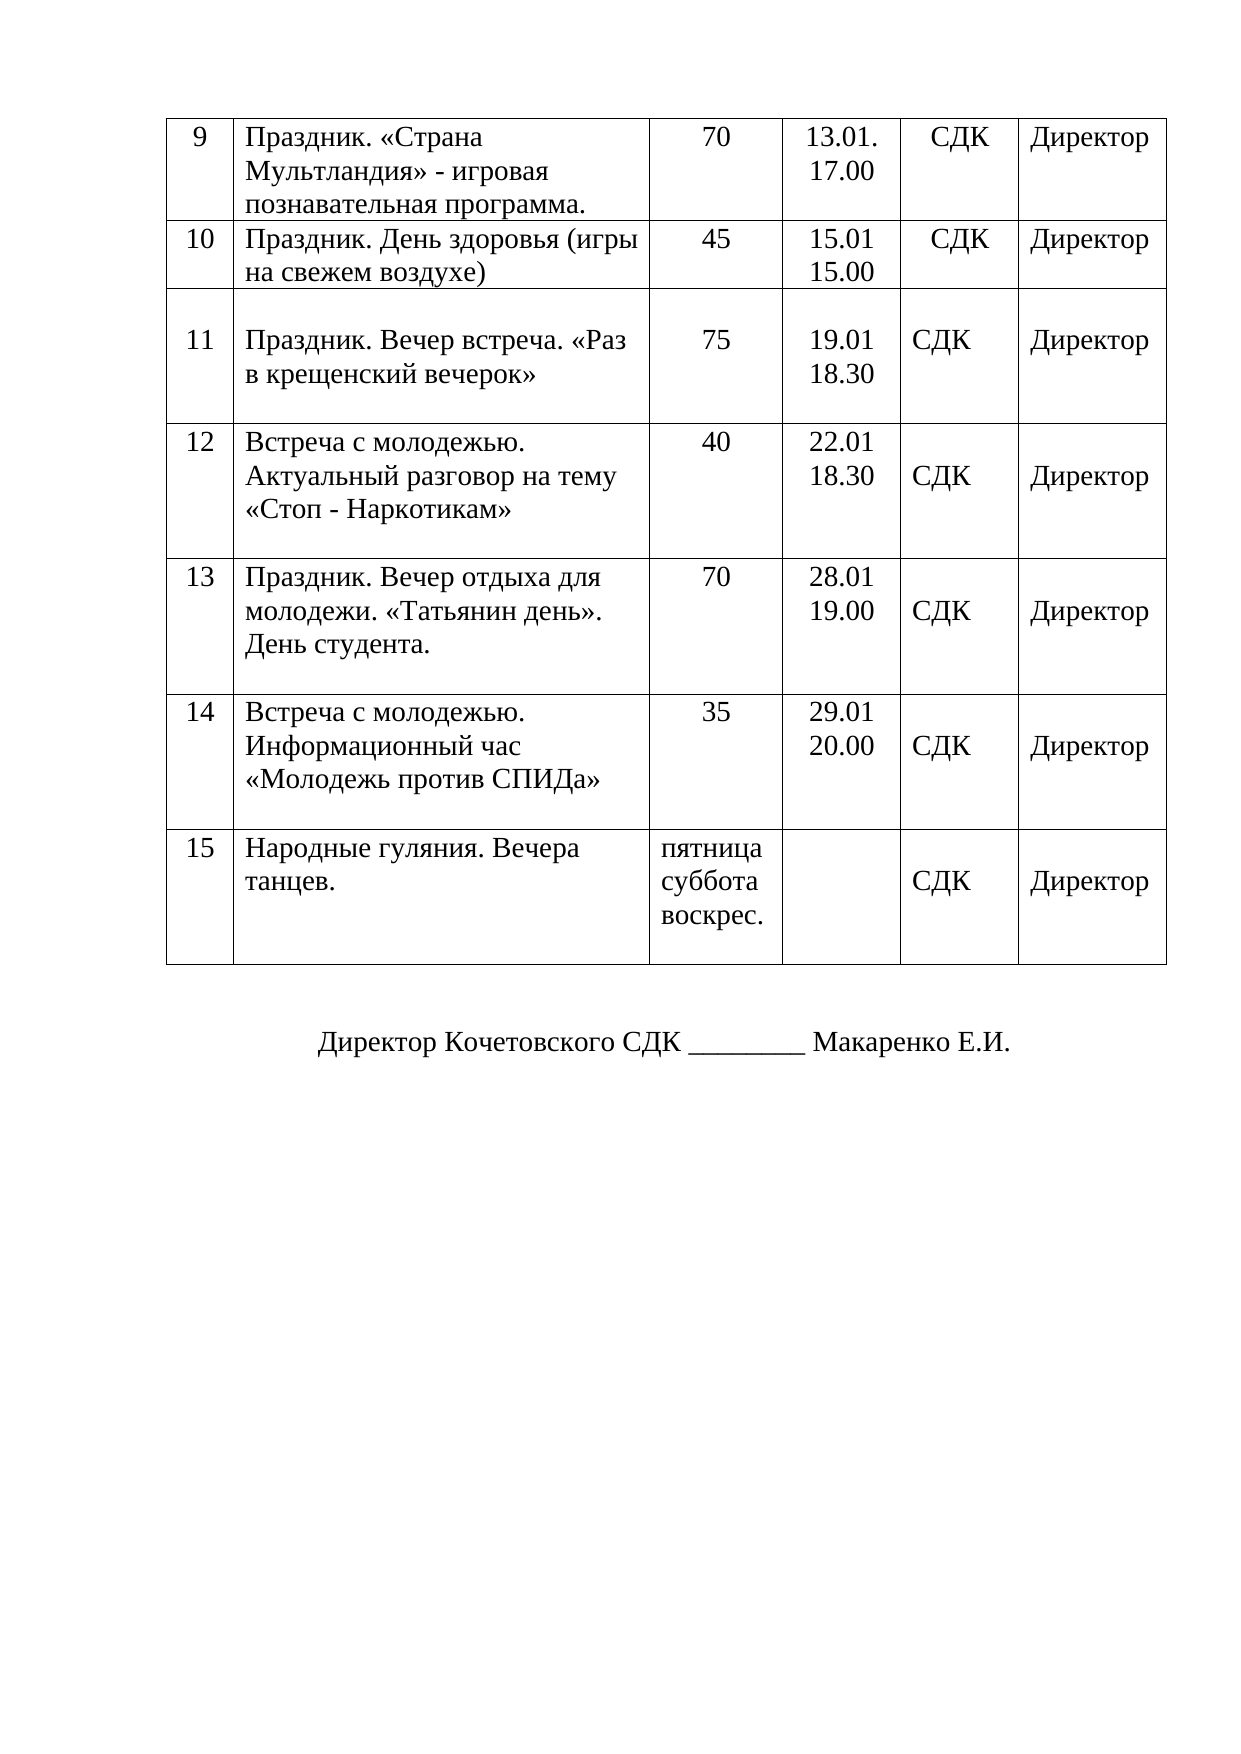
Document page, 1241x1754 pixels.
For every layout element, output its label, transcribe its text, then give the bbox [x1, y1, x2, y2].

table_cell 14 [167, 695, 233, 829]
table_cell 15.01 15.00 [783, 221, 900, 288]
table_cell 35 [650, 695, 782, 829]
table_cell 75 [650, 289, 782, 423]
table_cell Директор [1019, 289, 1166, 423]
table_cell 70 [650, 559, 782, 693]
table_cell Праздник. Вечер отдыха для молодежи. «Татьянин день». День студента. [234, 559, 649, 693]
table_cell СДК [901, 695, 1018, 829]
table_cell 22.01 18.30 [783, 424, 900, 558]
table_cell СДК [901, 830, 1018, 964]
table_cell 29.01 20.00 [783, 695, 900, 829]
table_cell СДК [901, 289, 1018, 423]
table_cell Директор [1019, 559, 1166, 693]
table_cell 10 [167, 221, 233, 288]
table_cell СДК [901, 424, 1018, 558]
table_cell 19.01 18.30 [783, 289, 900, 423]
table_cell 70 [650, 119, 782, 220]
table_cell 12 [167, 424, 233, 558]
table_cell СДК [901, 221, 1018, 288]
table_cell 28.01 19.00 [783, 559, 900, 693]
table_cell Встреча с молодежью. Актуальный разговор на тему «Стоп - Наркотикам» [234, 424, 649, 558]
table_cell пятницасуббота воскрес. [650, 830, 782, 964]
table_cell Директор [1019, 221, 1166, 288]
table_cell 9 [167, 119, 233, 220]
table_cell Праздник. День здоровья (игры на свежем воздухе) [234, 221, 649, 288]
table_cell 40 [650, 424, 782, 558]
table_cell СДК [901, 119, 1018, 220]
table_cell СДК [901, 559, 1018, 693]
table_cell 13.01. 17.00 [783, 119, 900, 220]
table_cell 45 [650, 221, 782, 288]
table_cell Директор [1019, 424, 1166, 558]
table_cell 11 [167, 289, 233, 423]
table_cell Праздник. Вечер встреча. «Раз в крещенский вечерок» [234, 289, 649, 423]
table_cell Директор [1019, 119, 1166, 220]
text Директор Кочетовского СДК ________ Макаренко Е.И. [177, 1024, 1152, 1058]
table_cell Встреча с молодежью. Информационный час «Молодежь против СПИДа» [234, 695, 649, 829]
table_cell Директор [1019, 695, 1166, 829]
table_cell Народные гуляния. Вечера танцев. [234, 830, 649, 964]
table_cell Директор [1019, 830, 1166, 964]
table_cell 15 [167, 830, 233, 964]
table_cell [783, 830, 900, 964]
table_cell 13 [167, 559, 233, 693]
table_cell Праздник. «Страна Мультландия» - игровая познавательная программа. [234, 119, 649, 220]
